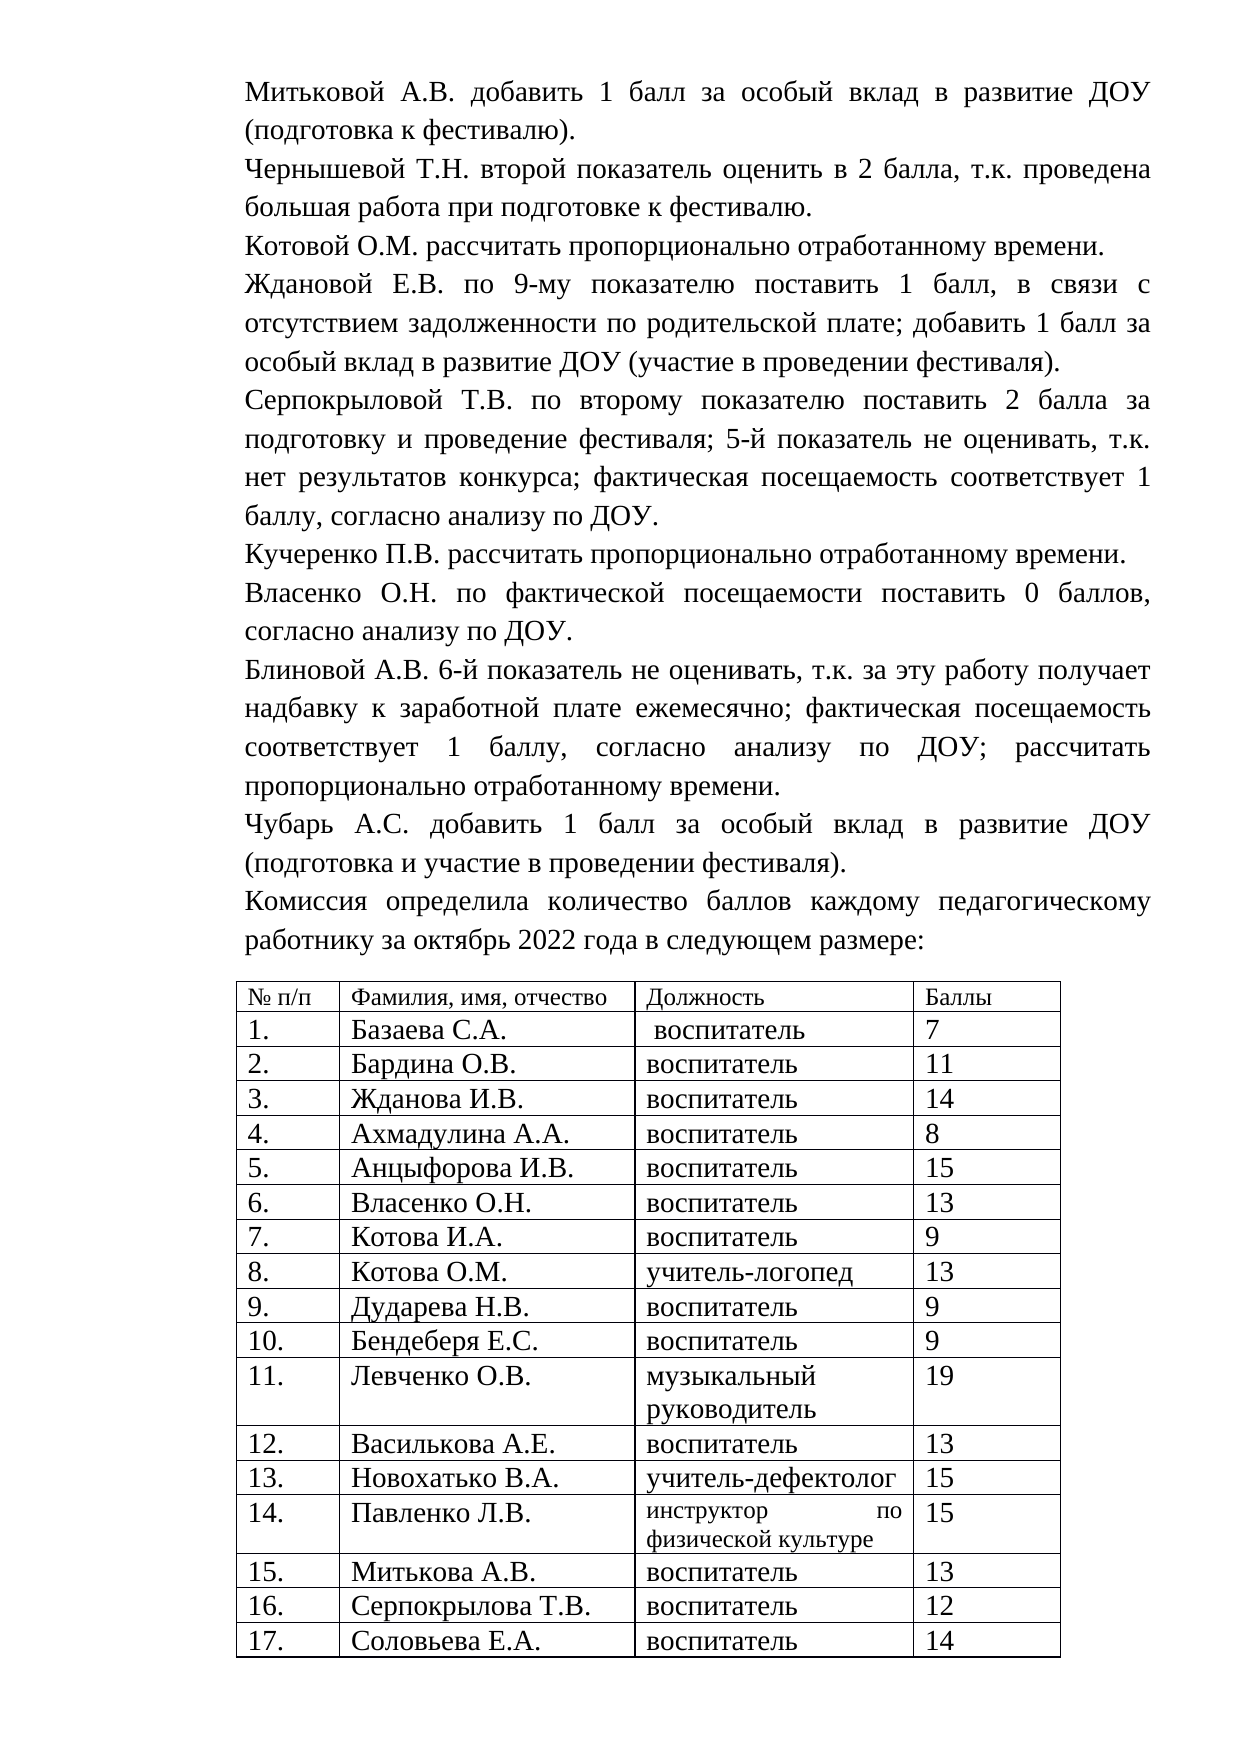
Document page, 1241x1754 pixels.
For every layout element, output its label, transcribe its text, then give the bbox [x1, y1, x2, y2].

table_cell воспитатель [636, 1012, 913, 1046]
table_cell Павленко Л.В. [340, 1495, 634, 1553]
table_cell воспитатель [636, 1554, 913, 1587]
table_cell воспитатель [636, 1116, 913, 1149]
table_cell Бардина О.В. [340, 1047, 634, 1080]
table_cell 9 [914, 1289, 1060, 1322]
table_cell 13 [914, 1254, 1060, 1288]
table_cell воспитатель [636, 1150, 913, 1184]
list Чубарь А.С. добавить 1 балл за особый вклад в развитие ДОУ (подготовка и участие в проведении фестиваля). [244, 806, 1152, 878]
table_cell Бендеберя Е.С. [340, 1323, 634, 1357]
table_cell 14 [914, 1081, 1060, 1115]
table_cell Котова О.М. [340, 1254, 634, 1288]
table_cell воспитатель [636, 1220, 913, 1253]
table_header Фамилия, имя, отчество [340, 982, 634, 1011]
table_cell [237, 1220, 339, 1253]
list Комиссия определила количество баллов каждому педагогическому работнику за октябрь 2022 года в следующем размере: [244, 883, 1152, 955]
list Серпокрыловой Т.В. по второму показателю поставить 2 балла за подготовку и проведение фестиваля; 5-й показатель не оценивать, т.к. нет результатов конкурса; фактическая посещаемость соответствует 1 баллу, согласно анализу по ДОУ. [244, 382, 1152, 531]
table_cell воспитатель [636, 1081, 913, 1115]
table_cell [237, 1081, 339, 1115]
table_cell [237, 1150, 339, 1184]
table_cell Новохатько В.А. [340, 1461, 634, 1494]
table_cell воспитатель [636, 1185, 913, 1218]
table_cell Дударева Н.В. [340, 1289, 634, 1322]
table_cell воспитатель [636, 1047, 913, 1080]
table_cell 13 [914, 1554, 1060, 1587]
table_cell Соловьева Е.А. [340, 1623, 634, 1656]
table_cell Власенко О.Н. [340, 1185, 634, 1218]
table_cell [237, 1495, 339, 1553]
table_cell 8 [914, 1116, 1060, 1149]
table_cell [237, 1554, 339, 1587]
table_cell [237, 1047, 339, 1080]
table_header Должность [636, 982, 913, 1011]
table_cell воспитатель [636, 1289, 913, 1322]
table_cell 9 [914, 1323, 1060, 1357]
table_cell 14 [914, 1623, 1060, 1656]
table_cell 15 [914, 1150, 1060, 1184]
table_cell 19 [914, 1358, 1060, 1425]
table_cell инструктор по физической культуре [636, 1495, 913, 1553]
table_cell Серпокрылова Т.В. [340, 1588, 634, 1622]
table_cell Левченко О.В. [340, 1358, 634, 1425]
table_cell [237, 1185, 339, 1218]
table_cell [237, 1588, 339, 1622]
table_cell Котова И.А. [340, 1220, 634, 1253]
table_cell [237, 1426, 339, 1459]
list Кучеренко П.В. рассчитать пропорционально отработанному времени. [244, 536, 1152, 570]
table_cell 15 [914, 1461, 1060, 1494]
table_cell учитель-логопед [636, 1254, 913, 1288]
table_cell Василькова А.Е. [340, 1426, 634, 1459]
table_cell воспитатель [636, 1623, 913, 1656]
table_cell 13 [914, 1426, 1060, 1459]
table_cell [237, 1289, 339, 1322]
list Чернышевой Т.Н. второй показатель оценить в 2 балла, т.к. проведена большая работа при подготовке к фестивалю. [244, 151, 1152, 223]
table_cell воспитатель [636, 1323, 913, 1357]
table_cell [237, 1012, 339, 1046]
table_cell Базаева С.А. [340, 1012, 634, 1046]
list Котовой О.М. рассчитать пропорционально отработанному времени. [244, 228, 1152, 262]
table_cell музыкальный руководитель [636, 1358, 913, 1425]
list Ждановой Е.В. по 9-му показателю поставить 1 балл, в связи с отсутствием задолженности по родительской плате; добавить 1 балл за особый вклад в развитие ДОУ (участие в проведении фестиваля). [244, 267, 1152, 377]
table_cell [237, 1323, 339, 1357]
table_cell [237, 1358, 339, 1425]
table_cell [237, 1254, 339, 1288]
table_cell воспитатель [636, 1588, 913, 1622]
list Блиновой А.В. 6-й показатель не оценивать, т.к. за эту работу получает надбавку к заработной плате ежемесячно; фактическая посещаемость соответствует 1 баллу, согласно анализу по ДОУ; рассчитать пропорционально отработанному времени. [244, 652, 1152, 801]
table_cell воспитатель [636, 1426, 913, 1459]
table_cell Жданова И.В. [340, 1081, 634, 1115]
table_header № п/п [237, 982, 339, 1011]
list Митьковой А.В. добавить 1 балл за особый вклад в развитие ДОУ (подготовка к фестивалю). [244, 74, 1152, 146]
list Власенко О.Н. по фактической посещаемости поставить 0 баллов, согласно анализу по ДОУ. [244, 575, 1152, 647]
table_cell [237, 1461, 339, 1494]
table_cell 11 [914, 1047, 1060, 1080]
table_cell Митькова А.В. [340, 1554, 634, 1587]
table_cell 9 [914, 1220, 1060, 1253]
table_cell 12 [914, 1588, 1060, 1622]
table_cell 15 [914, 1495, 1060, 1553]
table_cell Анцыфорова И.В. [340, 1150, 634, 1184]
table_cell 7 [914, 1012, 1060, 1046]
table_cell 13 [914, 1185, 1060, 1218]
table_cell учитель-дефектолог [636, 1461, 913, 1494]
table_cell [237, 1116, 339, 1149]
table_cell Ахмадулина А.А. [340, 1116, 634, 1149]
table_header Баллы [914, 982, 1060, 1011]
table_cell [237, 1623, 339, 1656]
